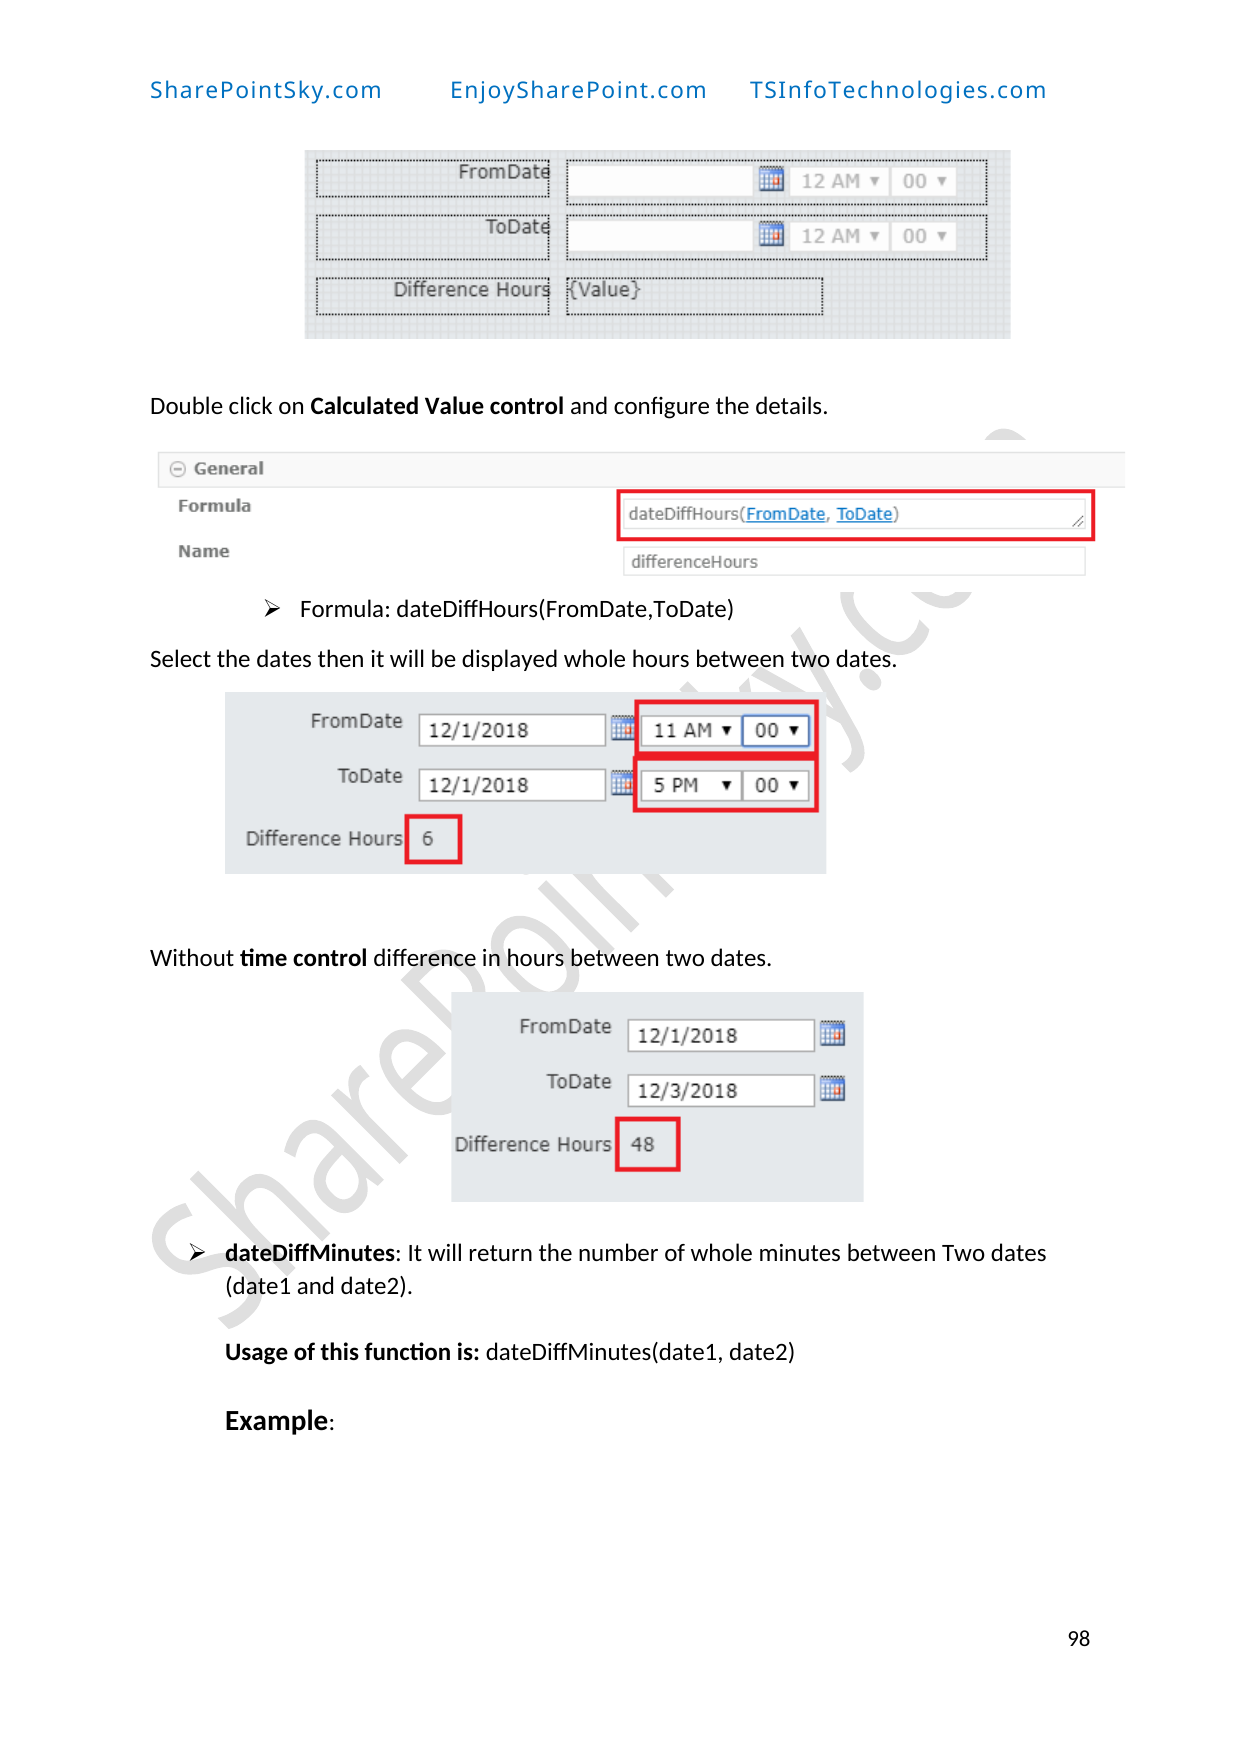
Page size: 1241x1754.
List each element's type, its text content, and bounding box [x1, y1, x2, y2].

list Example: [225, 1402, 1090, 1437]
picture [304, 150, 1011, 339]
list dateDiffMinutes: It will return the number of whole minutes between Two dates (date1 and date2). [187, 1237, 1090, 1301]
list Usage of this function is: dateDiffMinutes(date1, date2) [225, 1336, 1090, 1366]
picture [150, 440, 1125, 592]
text Select the dates then it will be displayed whole hours between two dates. [150, 643, 1090, 674]
text Without time control difference in hours between two dates. [150, 942, 1090, 973]
picture [451, 992, 864, 1202]
list Formula: dateDiffHours(FromDate,ToDate) [262, 593, 1090, 624]
picture [225, 692, 827, 874]
text Double click on Calculated Value control and configure the details. [150, 391, 1090, 421]
